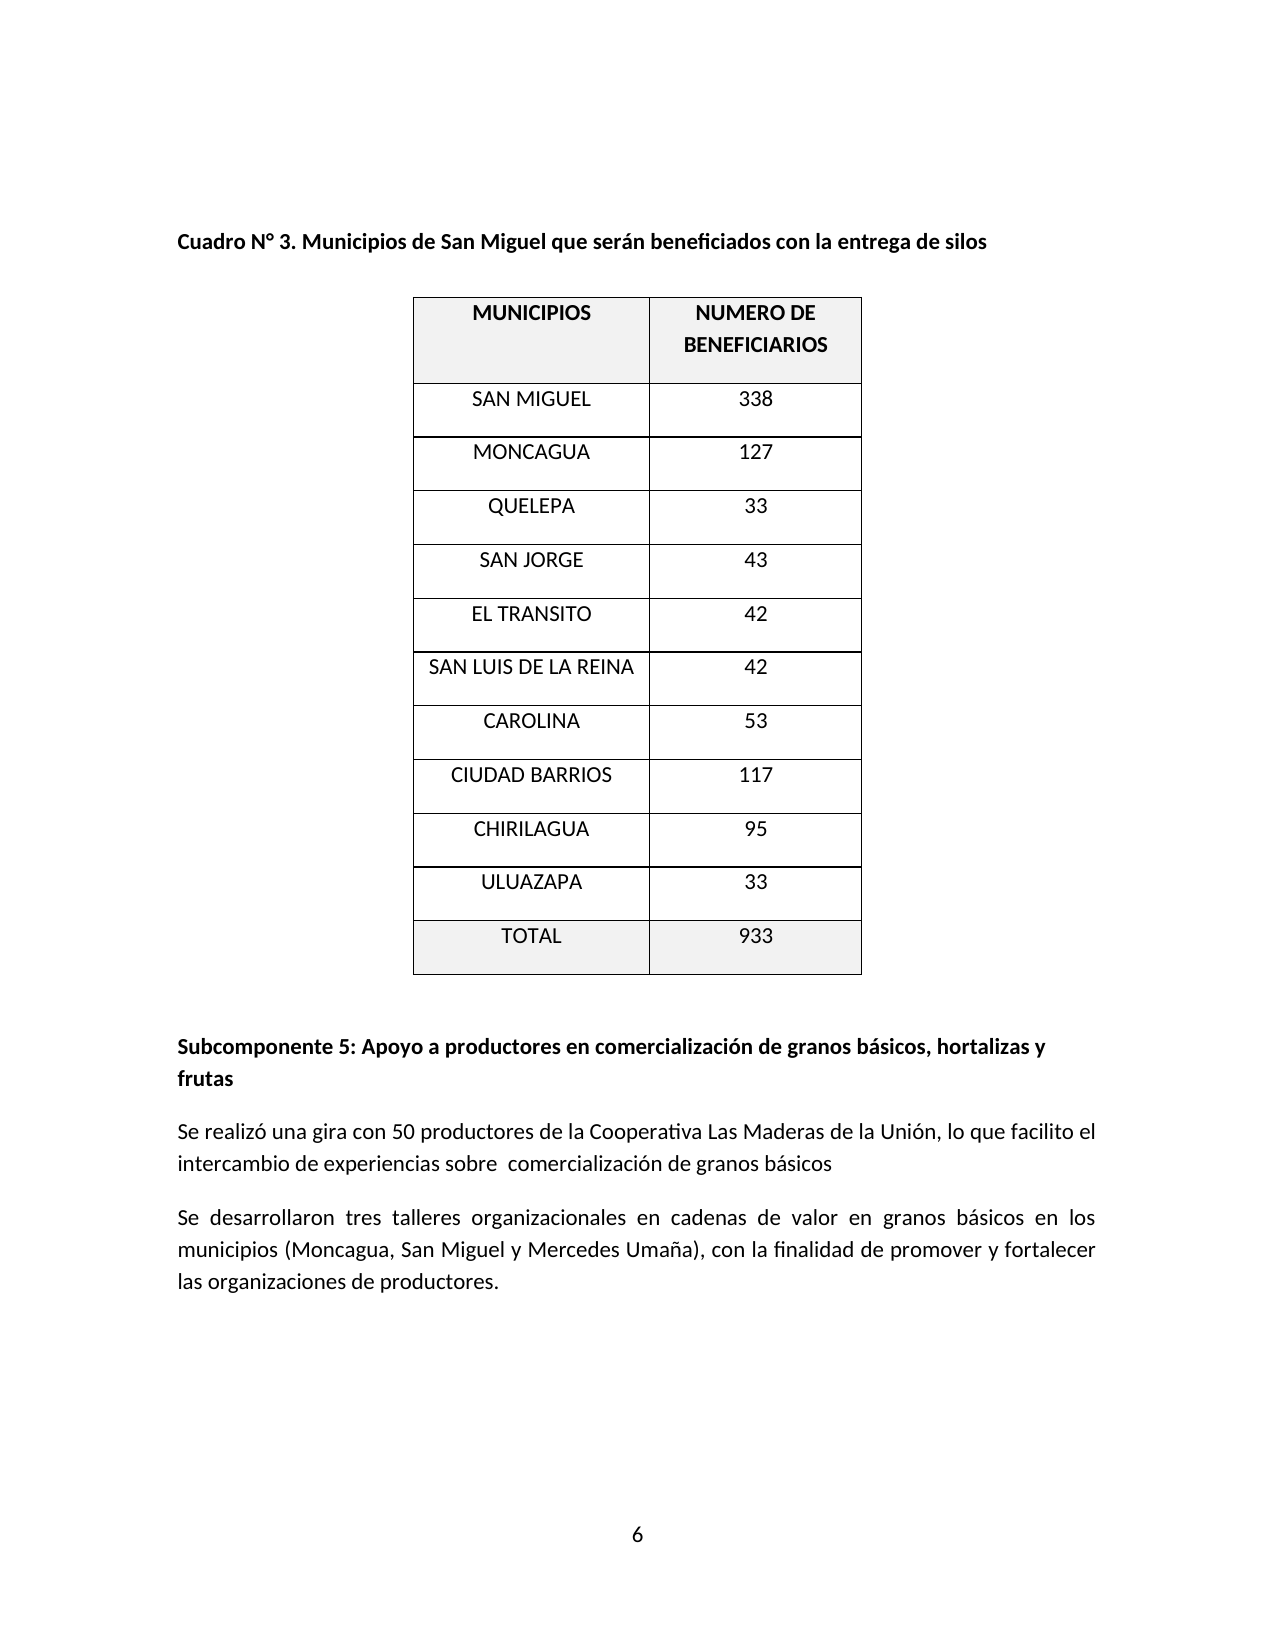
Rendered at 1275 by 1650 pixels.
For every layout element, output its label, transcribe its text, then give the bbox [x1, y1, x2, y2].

table_cell SAN MIGUEL [414, 384, 649, 436]
table_cell SAN JORGE [414, 545, 649, 598]
table_cell 42 [650, 599, 861, 651]
table_cell 127 [650, 438, 861, 490]
text Se desarrollaron tres talleres organizacionales en cadenas de valor en granos básicos en los municipios (Moncagua, San Miguel y Mercedes Umaña), con la finalidad de promover y fortalecer las organizaciones de productores. [177, 1203, 1098, 1295]
table_cell 53 [650, 706, 861, 759]
table_cell MONCAGUA [414, 438, 649, 490]
table_cell 338 [650, 384, 861, 436]
text Cuadro N° 3. Municipios de San Miguel que serán beneficiados con la entrega de silos [177, 227, 1098, 256]
table_cell TOTAL [414, 921, 649, 974]
table_cell SAN LUIS DE LA REINA [414, 653, 649, 705]
table_cell 33 [650, 491, 861, 544]
table_cell CIUDAD BARRIOS [414, 760, 649, 813]
table_cell EL TRANSITO [414, 599, 649, 651]
table_cell ULUAZAPA [414, 868, 649, 920]
table_header NUMERO DE BENEFICIARIOS [650, 298, 861, 383]
text Se realizó una gira con 50 productores de la Cooperativa Las Maderas de la Unión, lo que facilito el intercambio de experiencias sobre comercialización de granos básicos [177, 1117, 1098, 1178]
table_cell QUELEPA [414, 491, 649, 544]
table_cell 43 [650, 545, 861, 598]
table_cell 933 [650, 921, 861, 974]
table_cell 117 [650, 760, 861, 813]
table_cell 95 [650, 814, 861, 866]
table_cell CHIRILAGUA [414, 814, 649, 866]
table_cell 33 [650, 868, 861, 920]
table_cell CAROLINA [414, 706, 649, 759]
table_cell 42 [650, 653, 861, 705]
table_header MUNICIPIOS [414, 298, 649, 383]
text Subcomponente 5: Apoyo a productores en comercialización de granos básicos, hortalizas y frutas [177, 1032, 1098, 1092]
